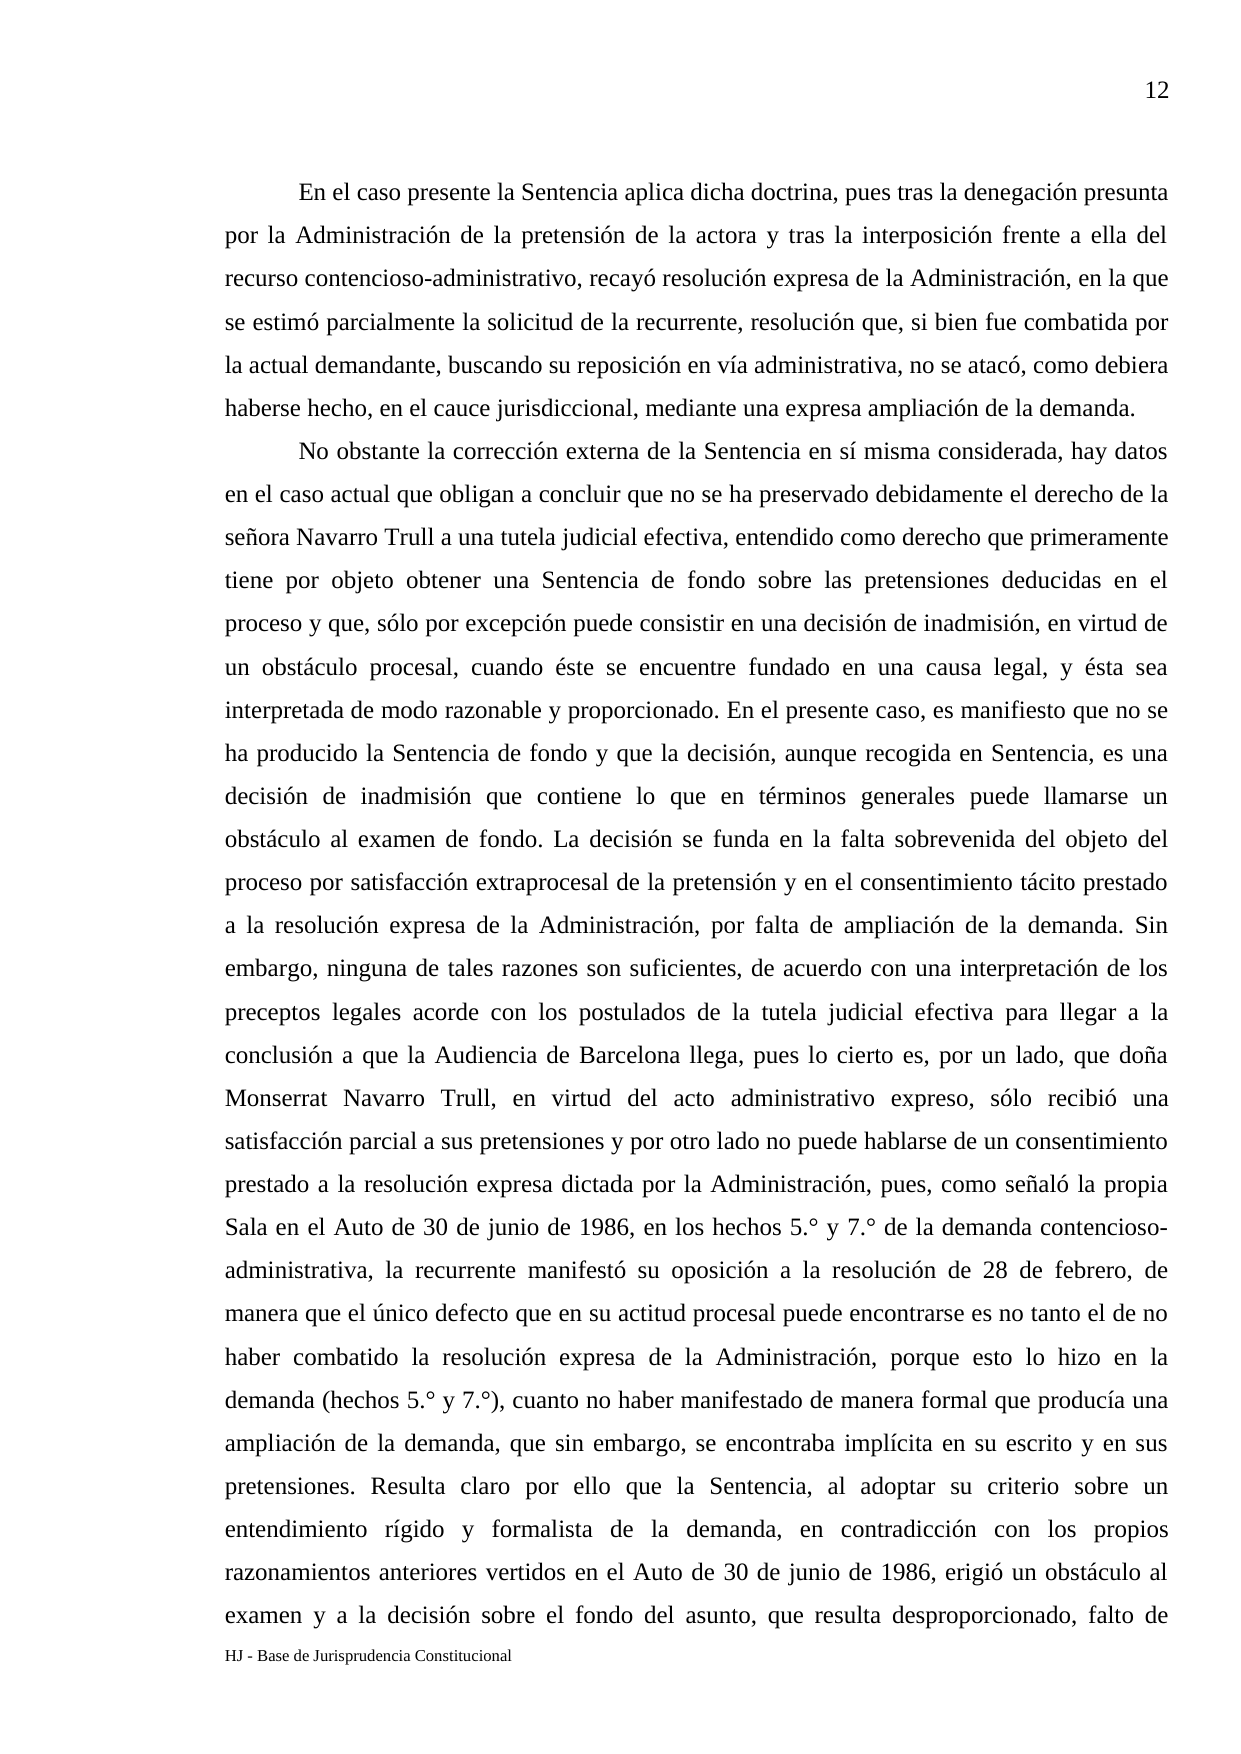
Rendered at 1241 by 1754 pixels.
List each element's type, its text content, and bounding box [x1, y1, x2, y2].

text En el caso presente la Sentencia aplica dicha doctrina, pues tras la denegación presunta por la Administración de la pretensión de la actora y tras la interposición frente a ella del recurso contencioso-administrativo, recayó resolución expresa de la Administración, en la que se estimó parcialmente la solicitud de la recurrente, resolución que, si bien fue combatida por la actual demandante, buscando su reposición en vía administrativa, no se atacó, como debiera haberse hecho, en el cauce jurisdiccional, mediante una expresa ampliación de la demanda. [224, 177, 1169, 422]
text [224, 436, 1169, 1629]
